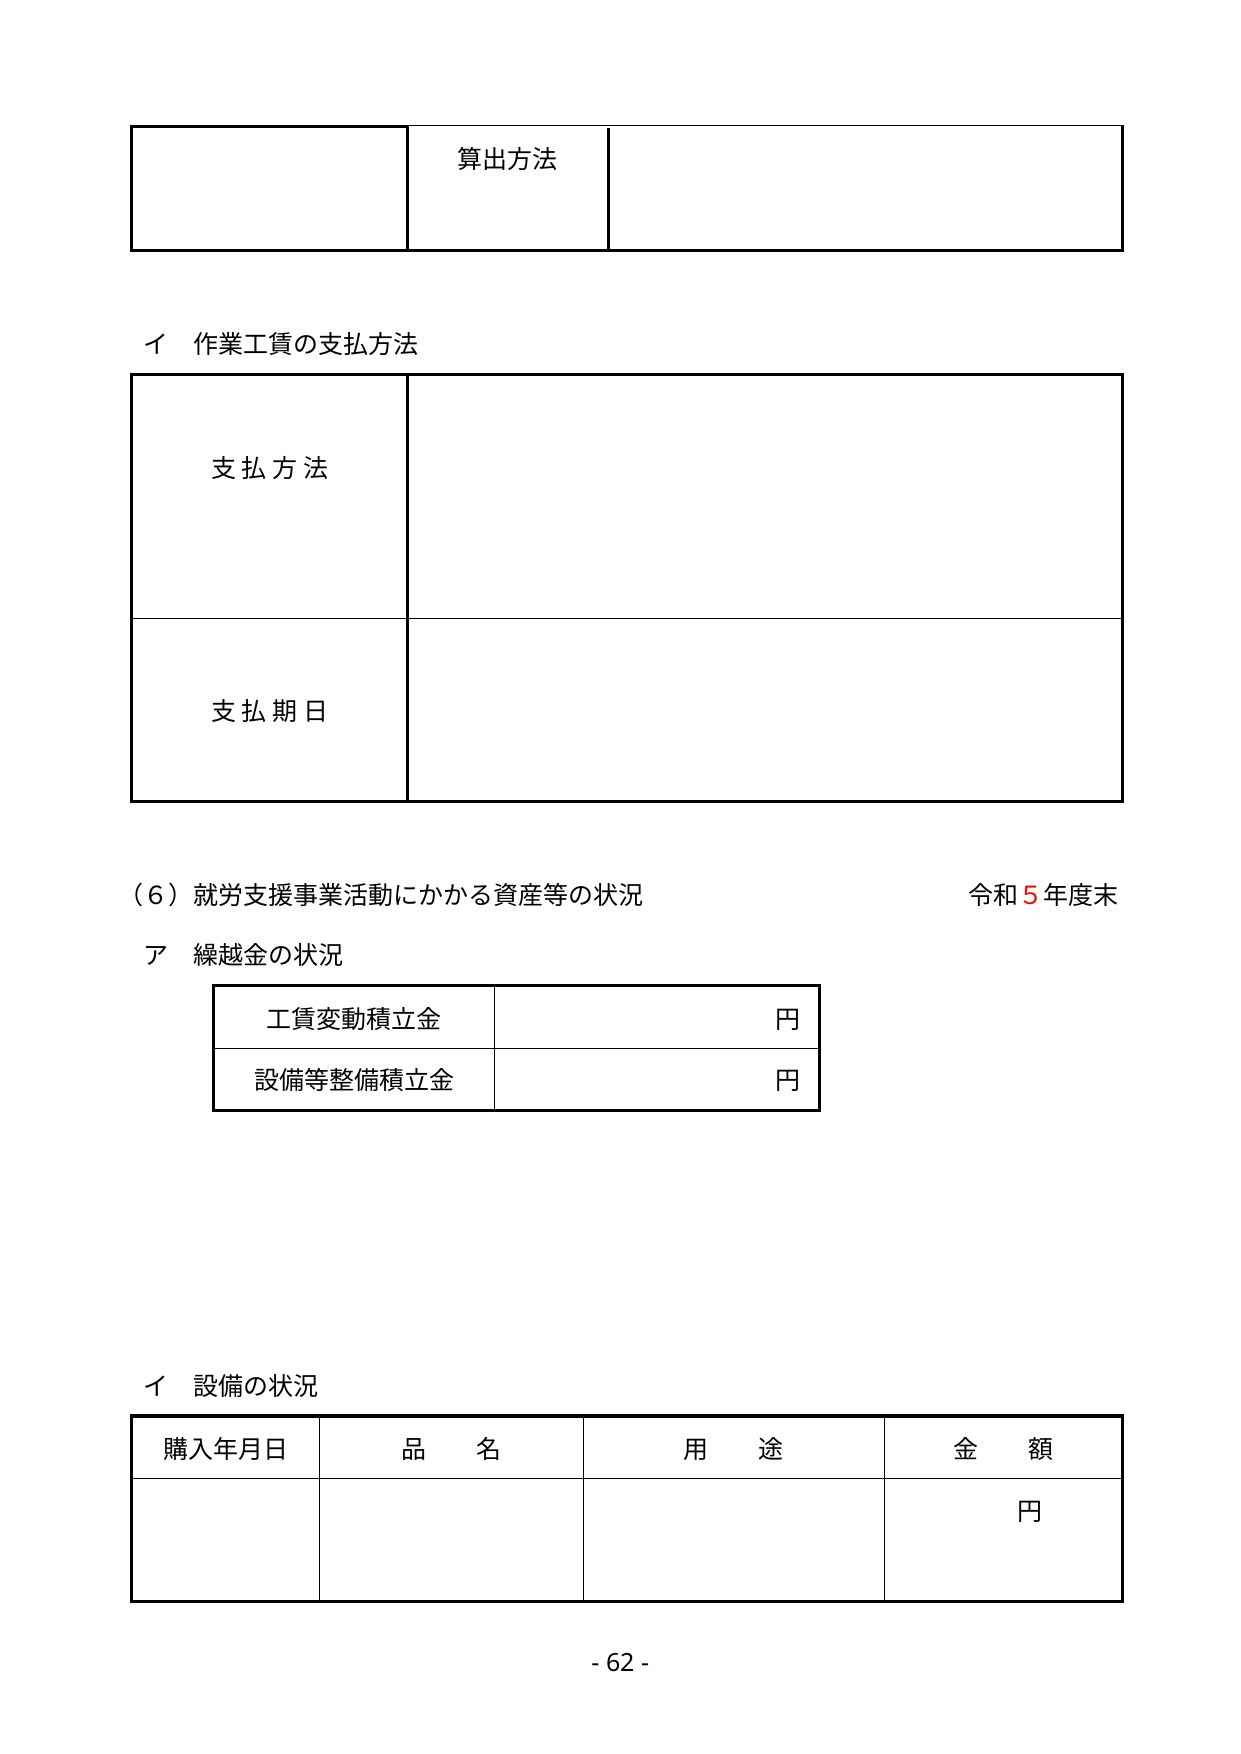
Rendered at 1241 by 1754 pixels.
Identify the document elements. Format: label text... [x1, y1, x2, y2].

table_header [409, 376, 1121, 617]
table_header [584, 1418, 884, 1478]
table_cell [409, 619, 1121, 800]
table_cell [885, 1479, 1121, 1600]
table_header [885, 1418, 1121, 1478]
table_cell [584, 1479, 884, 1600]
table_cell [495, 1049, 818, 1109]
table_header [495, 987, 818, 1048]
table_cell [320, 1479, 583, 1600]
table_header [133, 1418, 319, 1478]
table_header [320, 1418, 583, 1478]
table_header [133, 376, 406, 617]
text ア 繰越金の状況 [118, 924, 1122, 984]
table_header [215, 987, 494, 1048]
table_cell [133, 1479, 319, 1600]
text イ 作業工賃の支払方法 [118, 312, 1122, 373]
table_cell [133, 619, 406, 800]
text （６）就労支援事業活動にかかる資産等の状況 令和５年度末 [118, 863, 1122, 924]
text イ 設備の状況 [118, 1354, 1122, 1414]
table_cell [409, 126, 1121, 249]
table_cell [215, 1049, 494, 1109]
